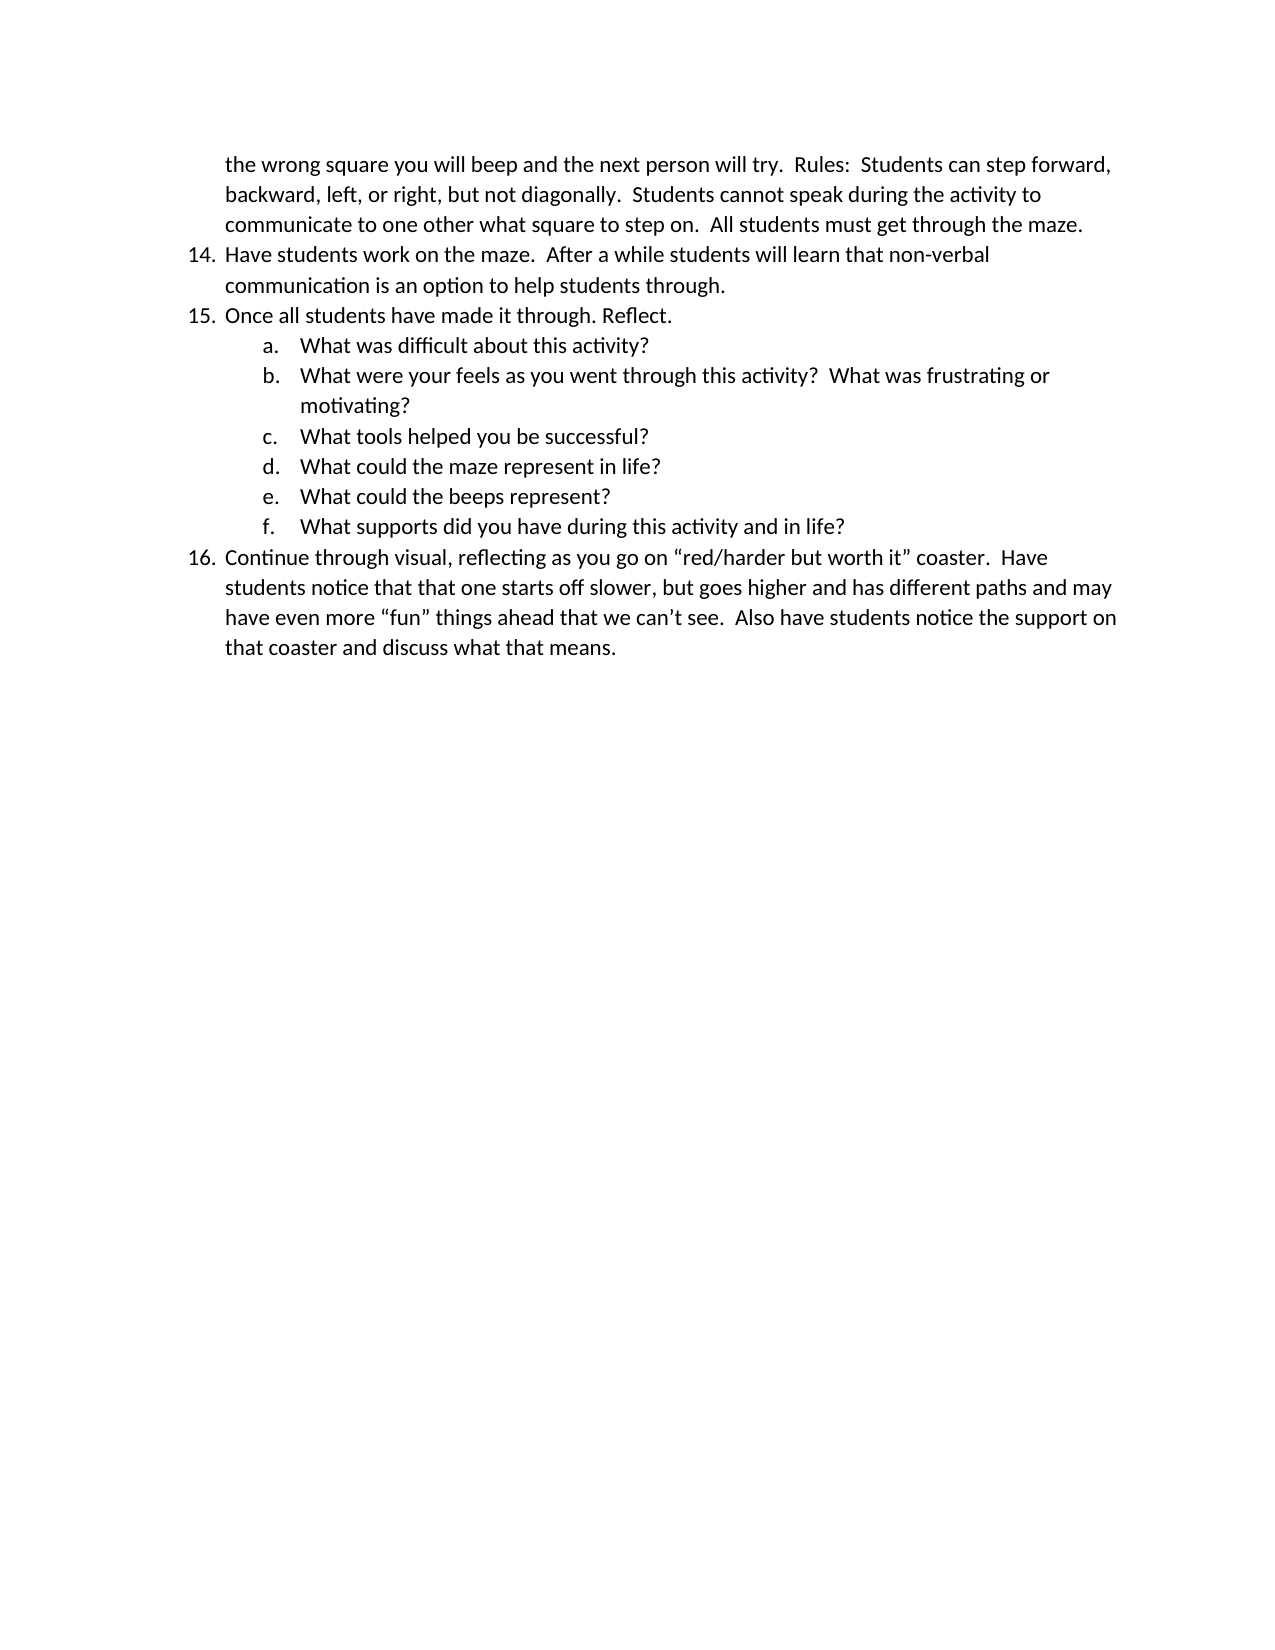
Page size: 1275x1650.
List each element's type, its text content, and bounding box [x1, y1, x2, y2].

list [187, 150, 1125, 238]
list What tools helped you be successful? [262, 422, 1125, 450]
list Once all students have made it through. Reflect. [187, 301, 1125, 329]
list What supports did you have during this activity and in life? [262, 512, 1125, 541]
list What were your feels as you went through this activity? What was frustrating or motivating? [262, 361, 1125, 420]
list What could the maze represent in life? [262, 452, 1125, 480]
list Have students work on the maze. After a while students will learn that non-verbal communication is an option to help students through. [187, 241, 1125, 299]
list What was difficult about this activity? [262, 331, 1125, 359]
list What could the beeps represent? [262, 482, 1125, 510]
list Continue through visual, reflecting as you go on “red/harder but worth it” coaster. Have students notice that that one starts off slower, but goes higher and has different paths and may have even more “fun” things ahead that we can’t see. Also have students notice the support on that coaster and discuss what that means. [187, 543, 1125, 661]
